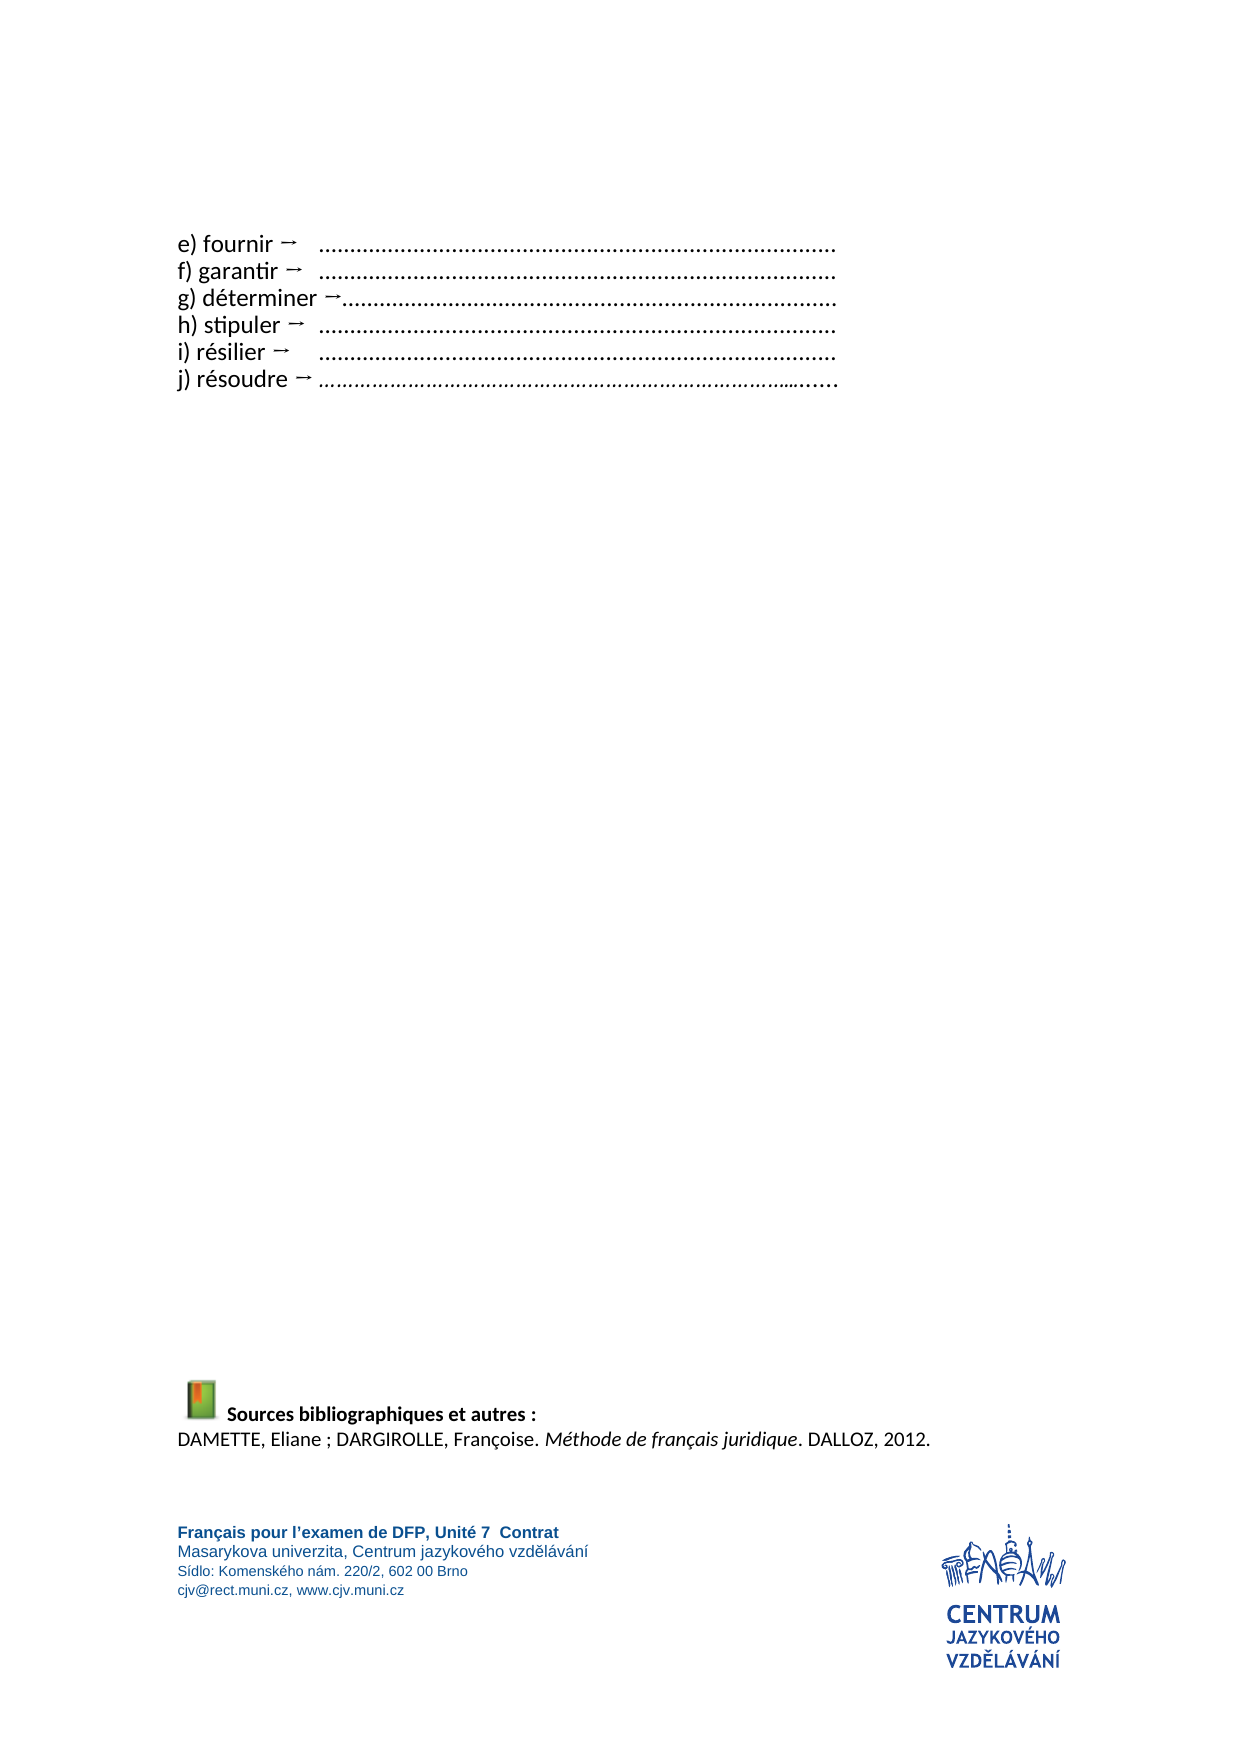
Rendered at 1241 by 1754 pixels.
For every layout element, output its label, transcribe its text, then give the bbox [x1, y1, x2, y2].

text f) garantir → [177, 258, 1063, 285]
text h) stipuler → [177, 312, 1063, 339]
text g) déterminer → [177, 285, 1063, 312]
text e) fournir → [177, 231, 1063, 258]
text Sources bibliographiques et autres : [177, 1371, 1063, 1426]
text DAMETTE, Eliane ; DARGIROLLE, Françoise. Méthode de français juridique. DALLOZ, 2012. [177, 1426, 1063, 1452]
text i) résilier → [177, 339, 1063, 366]
text j) résoudre → ……………………………………………………………………... [177, 366, 1063, 393]
picture [177, 1371, 227, 1421]
